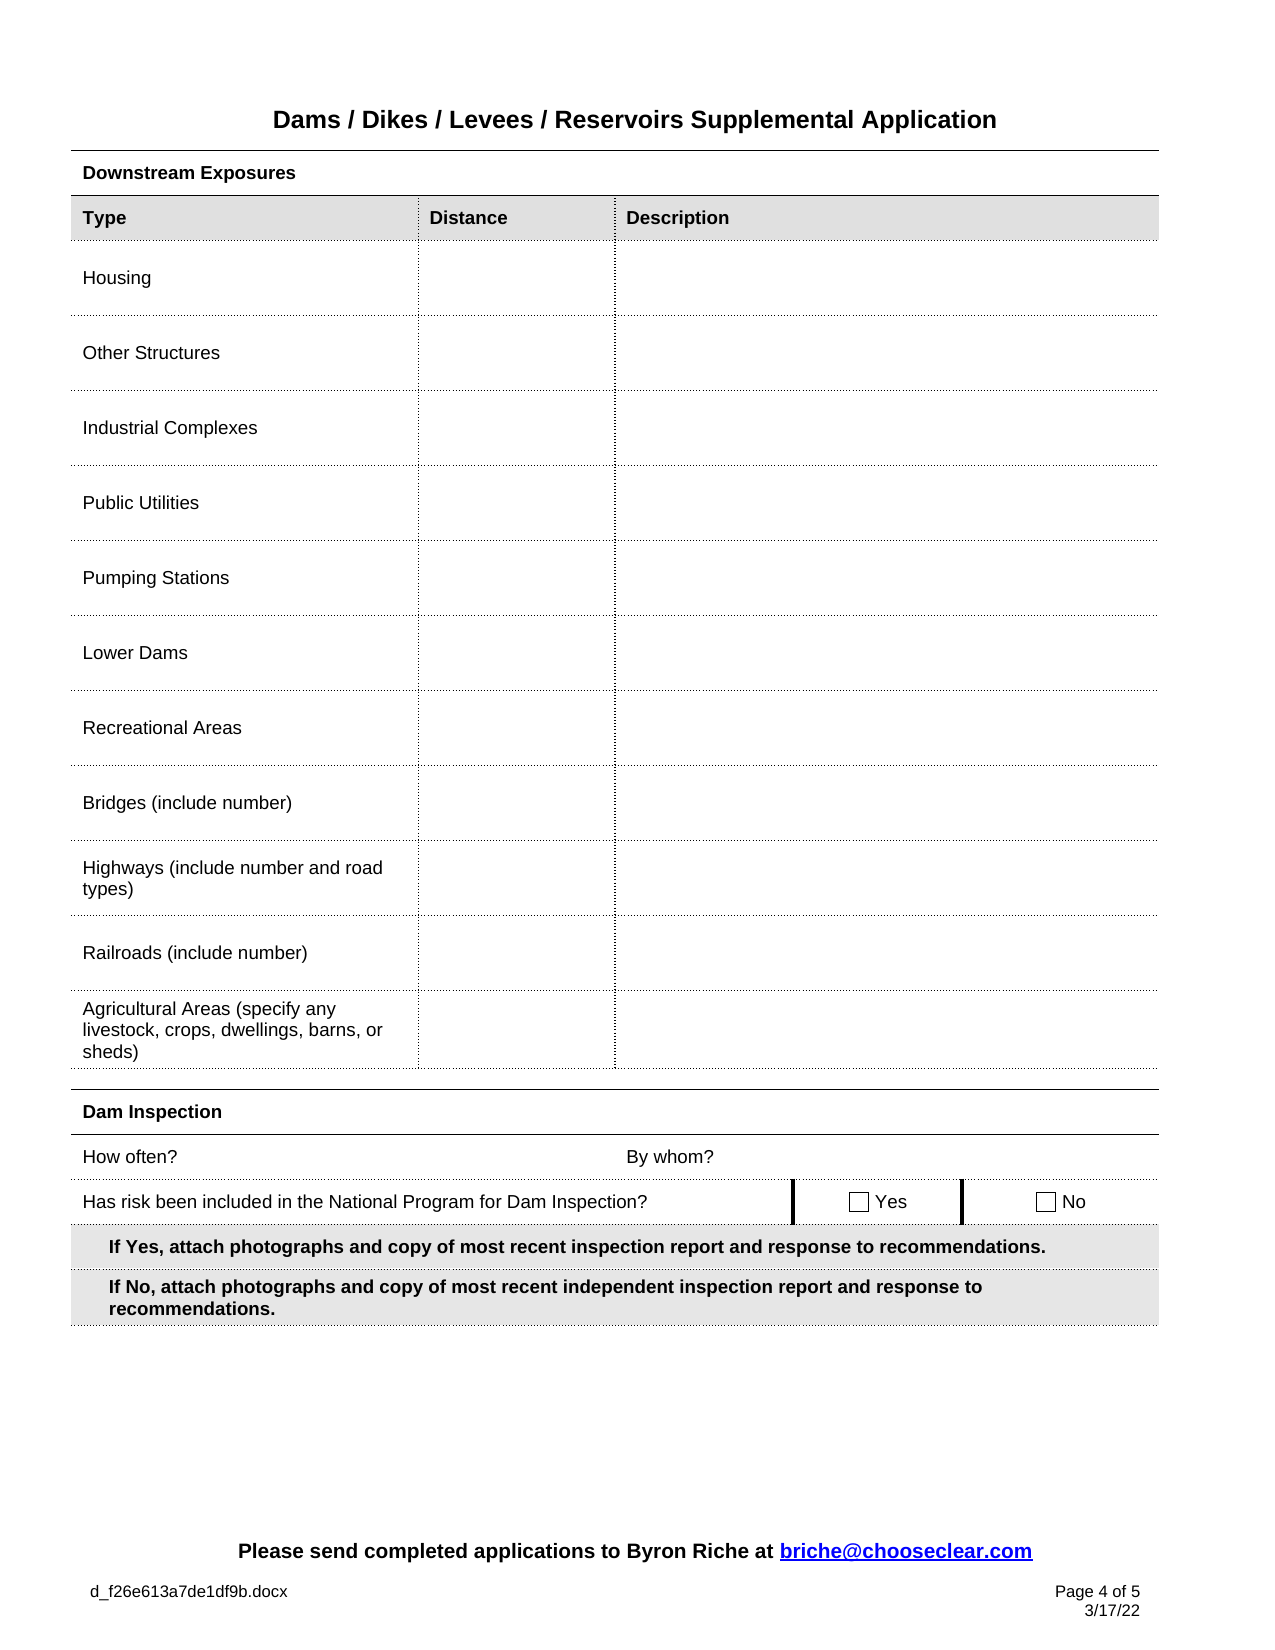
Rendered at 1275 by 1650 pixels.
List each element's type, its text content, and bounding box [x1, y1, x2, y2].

table_header Downstream Exposures [71, 151, 1159, 195]
table_cell Description [615, 196, 1159, 240]
table_cell [615, 690, 1159, 765]
table_cell Recreational Areas [71, 690, 418, 765]
table_cell Housing [71, 240, 418, 315]
table_cell If No, attach photographs and copy of most recent independent inspection report and response to recommendations. [71, 1269, 1159, 1325]
table_cell Pumping Stations [71, 540, 418, 615]
table_cell [615, 765, 1159, 840]
table_cell [615, 240, 1159, 315]
table_cell No [964, 1179, 1159, 1223]
table_cell Type [71, 196, 418, 240]
table_cell [615, 615, 1159, 690]
table_cell [418, 765, 615, 840]
table_cell [615, 315, 1159, 390]
table_cell Bridges (include number) [71, 765, 418, 840]
table_cell [615, 840, 1159, 915]
table_cell [615, 915, 1159, 990]
table_cell How often? [71, 1135, 615, 1178]
table_cell Agricultural Areas (specify any livestock, crops, dwellings, barns, or sheds) [71, 990, 418, 1068]
table_cell [615, 990, 1159, 1068]
table_cell Industrial Complexes [71, 390, 418, 465]
table_cell Highways (include number and road types) [71, 840, 418, 915]
table_cell [615, 540, 1159, 615]
table_cell Distance [418, 196, 615, 240]
table_cell [615, 465, 1159, 540]
table_cell [418, 465, 615, 540]
table_cell [418, 915, 615, 990]
table_cell [418, 840, 615, 915]
table_cell [418, 690, 615, 765]
table_cell [418, 615, 615, 690]
table_cell [418, 240, 615, 315]
table_cell Yes [795, 1179, 960, 1223]
table_cell [418, 390, 615, 465]
table_cell [615, 390, 1159, 465]
table_cell By whom? [615, 1135, 1159, 1178]
table_header Dam Inspection [71, 1090, 1159, 1133]
table_cell [418, 315, 615, 390]
table_cell Lower Dams [71, 615, 418, 690]
table_cell Railroads (include number) [71, 915, 418, 990]
table_cell If Yes, attach photographs and copy of most recent inspection report and response to recommendations. [71, 1224, 1159, 1268]
table_cell Public Utilities [71, 465, 418, 540]
table_cell Other Structures [71, 315, 418, 390]
table_cell [418, 990, 615, 1068]
table_cell [418, 540, 615, 615]
table_cell Has risk been included in the National Program for Dam Inspection? [71, 1179, 791, 1223]
